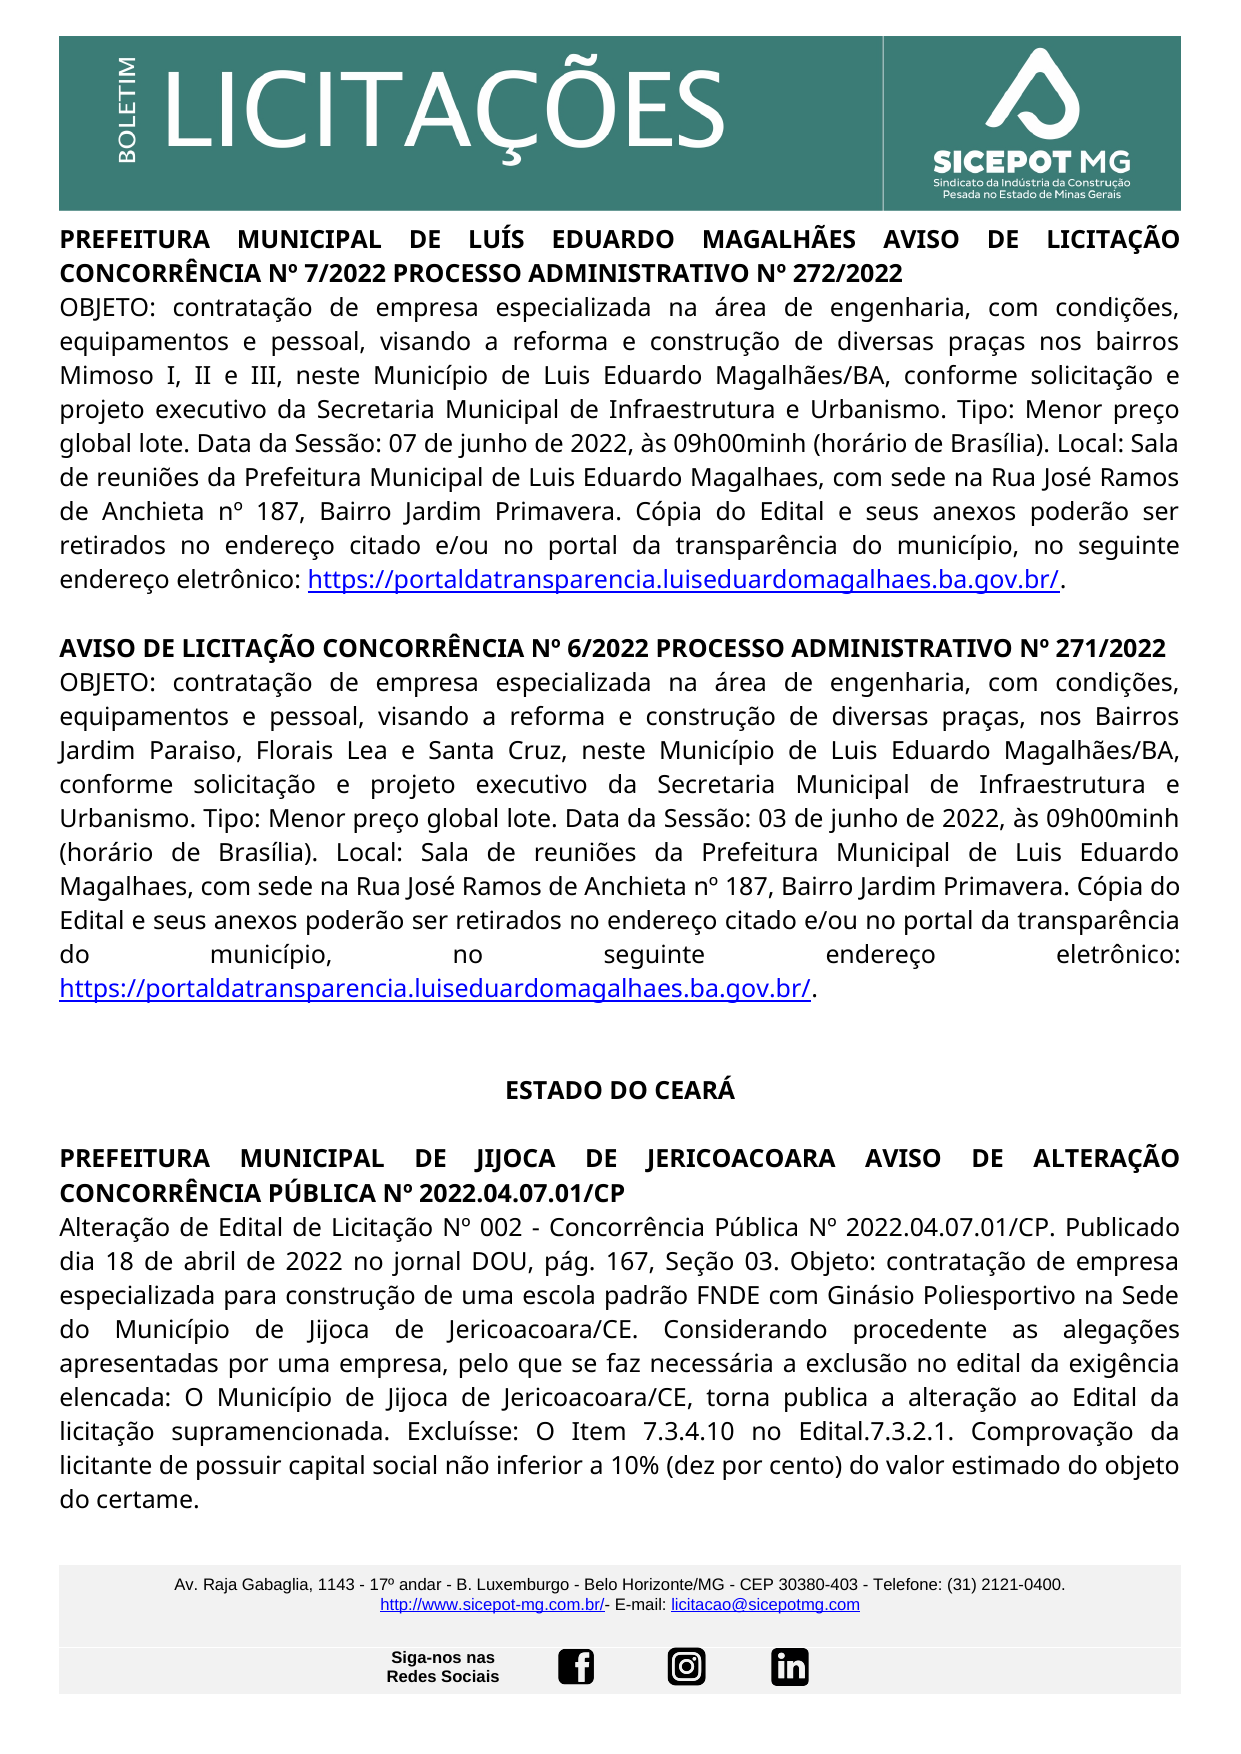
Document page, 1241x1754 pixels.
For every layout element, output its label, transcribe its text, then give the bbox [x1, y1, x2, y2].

text PREFEITURA MUNICIPAL DE LUÍS EDUARDO MAGALHÃES AVISO DE LICITAÇÃO CONCORRÊNCIA Nº 7/2022 PROCESSO ADMINISTRATIVO Nº 272/2022 [59, 221, 1181, 289]
text Alteração de Edital de Licitação Nº 002 - Concorrência Pública Nº 2022.04.07.01/CP. Publicado dia 18 de abril de 2022 no jornal DOU, pág. 167, Seção 03. Objeto: contratação de empresa especializada para construção de uma escola padrão FNDE com Ginásio Poliesportivo na Sede do Município de Jijoca de Jericoacoara/CE. Considerando procedente as alegações apresentadas por uma empresa, pelo que se faz necessária a exclusão no edital da exigência elencada: O Município de Jijoca de Jericoacoara/CE, torna publica a alteração ao Edital da licitação supramencionada. Excluísse: O Item 7.3.4.10 no Edital.7.3.2.1. Comprovação da licitante de possuir capital social não inferior a 10% (dez por cento) do valor estimado do objeto do certame. [59, 1209, 1181, 1516]
text OBJETO: contratação de empresa especializada na área de engenharia, com condições, equipamentos e pessoal, visando a reforma e construção de diversas praças nos bairros Mimoso I, II e III, neste Município de Luis Eduardo Magalhães/BA, conforme solicitação e projeto executivo da Secretaria Municipal de Infraestrutura e Urbanismo. Tipo: Menor preço global lote. Data da Sessão: 07 de junho de 2022, às 09h00minh (horário de Brasília). Local: Sala de reuniões da Prefeitura Municipal de Luis Eduardo Magalhaes, com sede na Rua José Ramos de Anchieta nº 187, Bairro Jardim Primavera. Cópia do Edital e seus anexos poderão ser retirados no endereço citado e/ou no portal da transparência do município, no seguinte endereço eletrônico: https://portaldatransparencia.luiseduardomagalhaes.ba.gov.br/. [59, 289, 1181, 596]
picture [771, 1648, 809, 1686]
text OBJETO: contratação de empresa especializada na área de engenharia, com condições, equipamentos e pessoal, visando a reforma e construção de diversas praças, nos Bairros Jardim Paraiso, Florais Lea e Santa Cruz, neste Município de Luis Eduardo Magalhães/BA, conforme solicitação e projeto executivo da Secretaria Municipal de Infraestrutura e Urbanismo. Tipo: Menor preço global lote. Data da Sessão: 03 de junho de 2022, às 09h00minh (horário de Brasília). Local: Sala de reuniões da Prefeitura Municipal de Luis Eduardo Magalhaes, com sede na Rua José Ramos de Anchieta nº 187, Bairro Jardim Primavera. Cópia do Edital e seus anexos poderão ser retirados no endereço citado e/ou no portal da transparência do município, no seguinte endereço eletrônico: https://portaldatransparencia.luiseduardomagalhaes.ba.gov.br/. [59, 664, 1181, 1005]
text ESTADO DO CEARÁ [59, 1073, 1181, 1107]
text AVISO DE LICITAÇÃO CONCORRÊNCIA Nº 6/2022 PROCESSO ADMINISTRATIVO Nº 271/2022 [59, 630, 1181, 664]
picture [557, 1648, 594, 1685]
text PREFEITURA MUNICIPAL DE JIJOCA DE JERICOACOARA AVISO DE ALTERAÇÃO CONCORRÊNCIA PÚBLICA Nº 2022.04.07.01/CP [59, 1141, 1181, 1209]
picture [59, 36, 1181, 211]
picture [667, 1647, 706, 1686]
